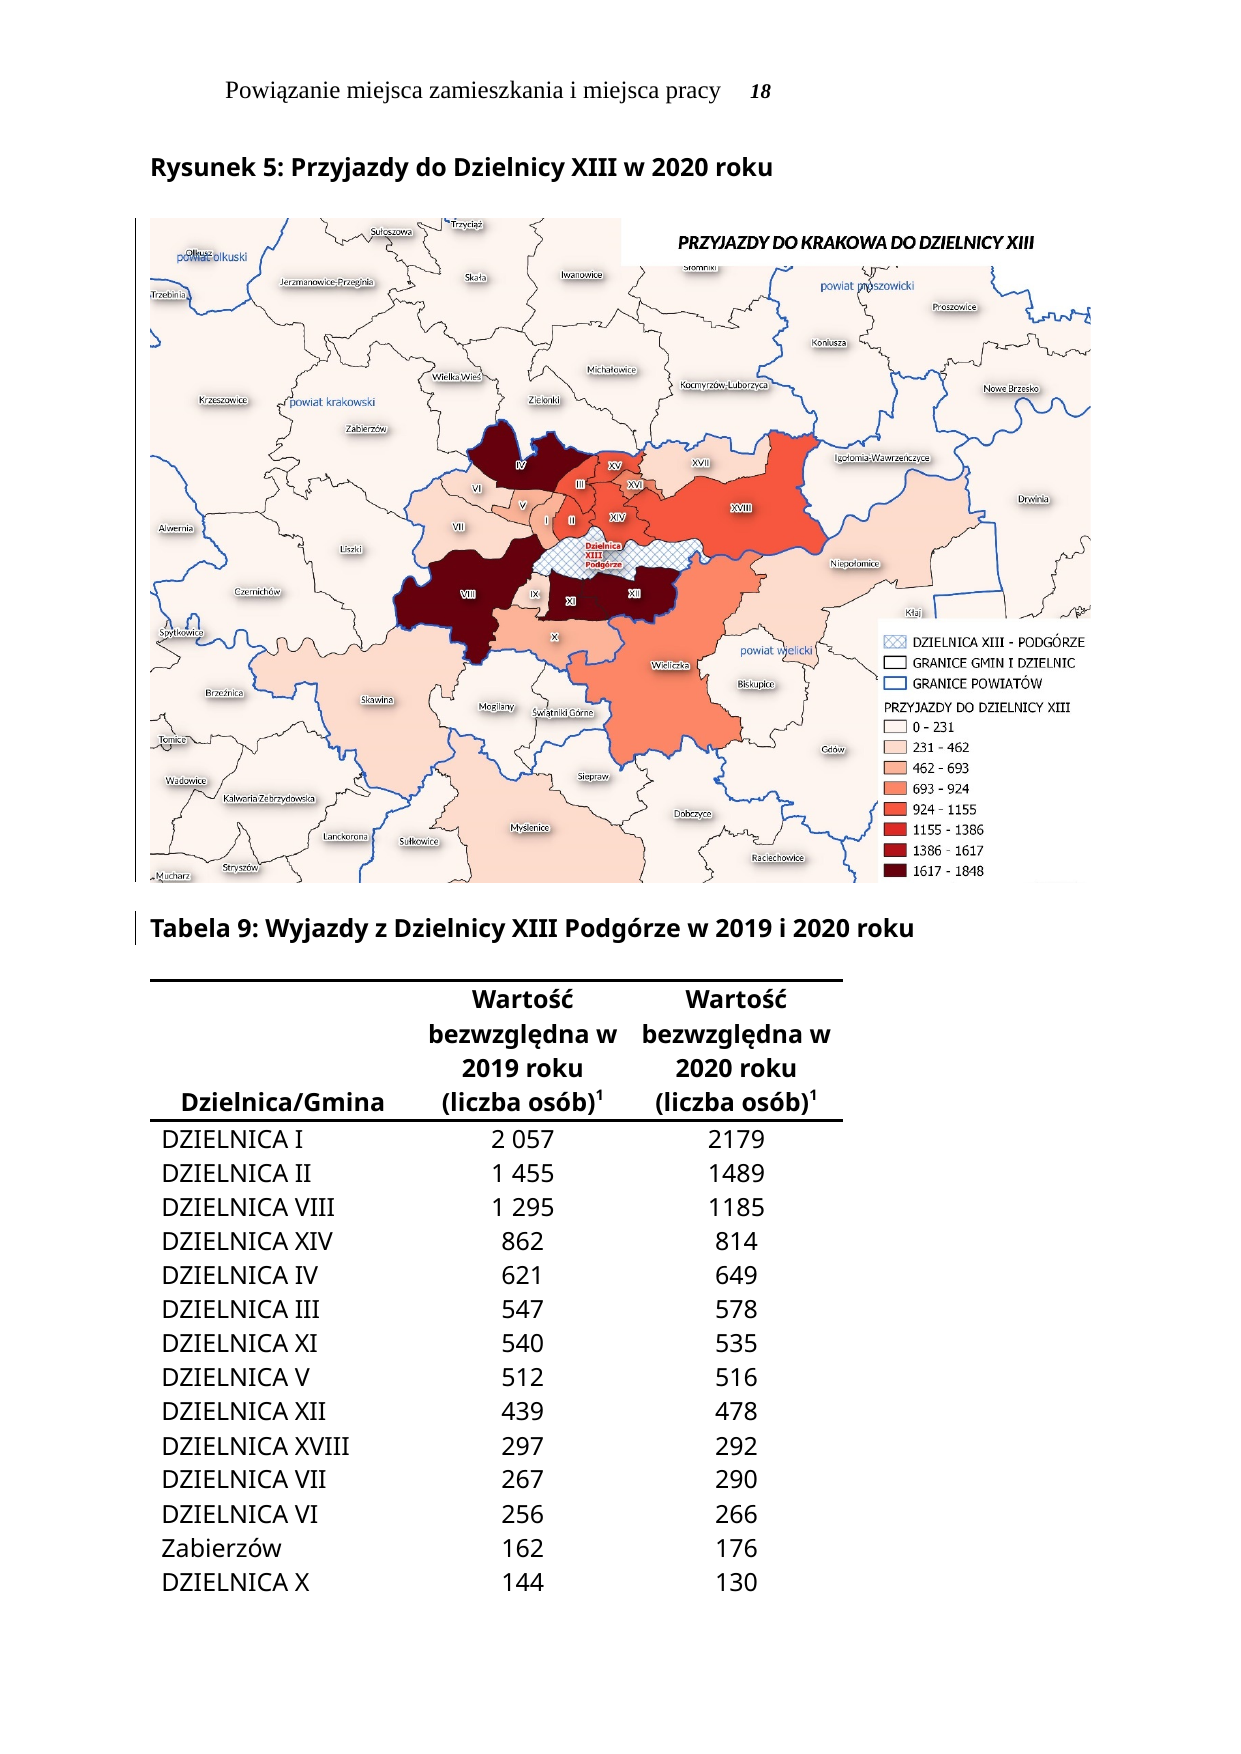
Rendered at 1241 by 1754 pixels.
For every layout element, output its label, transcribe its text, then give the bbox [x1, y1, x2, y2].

table_cell 292 [630, 1428, 843, 1462]
table_cell DZIELNICA V [150, 1360, 416, 1394]
table_cell 621 [416, 1258, 629, 1292]
table_header Wartość bezwzględna w 2019 roku (liczba osób)1 [416, 982, 629, 1118]
table_cell 862 [416, 1224, 629, 1258]
table_cell DZIELNICA VII [150, 1462, 416, 1496]
table_cell DZIELNICA X [150, 1564, 416, 1598]
table_cell 266 [630, 1496, 843, 1530]
subtitle Tabela 9: Wyjazdy z Dzielnicy XIII Podgórze w 2019 i 2020 roku [150, 911, 1090, 945]
table_cell 516 [630, 1360, 843, 1394]
table_cell DZIELNICA XIV [150, 1224, 416, 1258]
table_cell DZIELNICA I [150, 1122, 416, 1156]
table_cell 2179 [630, 1122, 843, 1156]
table_cell Zabierzów [150, 1530, 416, 1564]
subtitle Rysunek 5: Przyjazdy do Dzielnicy XIII w 2020 roku [150, 150, 1090, 184]
table_cell 176 [630, 1530, 843, 1564]
table_cell 130 [630, 1564, 843, 1598]
table_cell DZIELNICA XVIII [150, 1428, 416, 1462]
table_cell DZIELNICA XII [150, 1394, 416, 1428]
table_cell DZIELNICA VIII [150, 1190, 416, 1224]
table_cell 1185 [630, 1190, 843, 1224]
table_cell 297 [416, 1428, 629, 1462]
table_cell 578 [630, 1292, 843, 1326]
table_cell 547 [416, 1292, 629, 1326]
picture [150, 218, 1091, 883]
table_cell 290 [630, 1462, 843, 1496]
table_cell 439 [416, 1394, 629, 1428]
table_cell 1 455 [416, 1156, 629, 1190]
table_cell 535 [630, 1326, 843, 1360]
table_cell 478 [630, 1394, 843, 1428]
table_cell 2 057 [416, 1122, 629, 1156]
table_cell 814 [630, 1224, 843, 1258]
table_cell 162 [416, 1530, 629, 1564]
table_cell 256 [416, 1496, 629, 1530]
table_cell DZIELNICA IV [150, 1258, 416, 1292]
table_cell 1 295 [416, 1190, 629, 1224]
table_cell DZIELNICA III [150, 1292, 416, 1326]
table_header Dzielnica/Gmina [150, 982, 416, 1118]
table_cell 540 [416, 1326, 629, 1360]
table_cell 1489 [630, 1156, 843, 1190]
table_cell 144 [416, 1564, 629, 1598]
table_cell 512 [416, 1360, 629, 1394]
table_cell 267 [416, 1462, 629, 1496]
table_cell 649 [630, 1258, 843, 1292]
table_cell DZIELNICA XI [150, 1326, 416, 1360]
table_header Wartość bezwzględna w 2020 roku (liczba osób)1 [630, 982, 843, 1118]
table_cell DZIELNICA VI [150, 1496, 416, 1530]
table_cell DZIELNICA II [150, 1156, 416, 1190]
